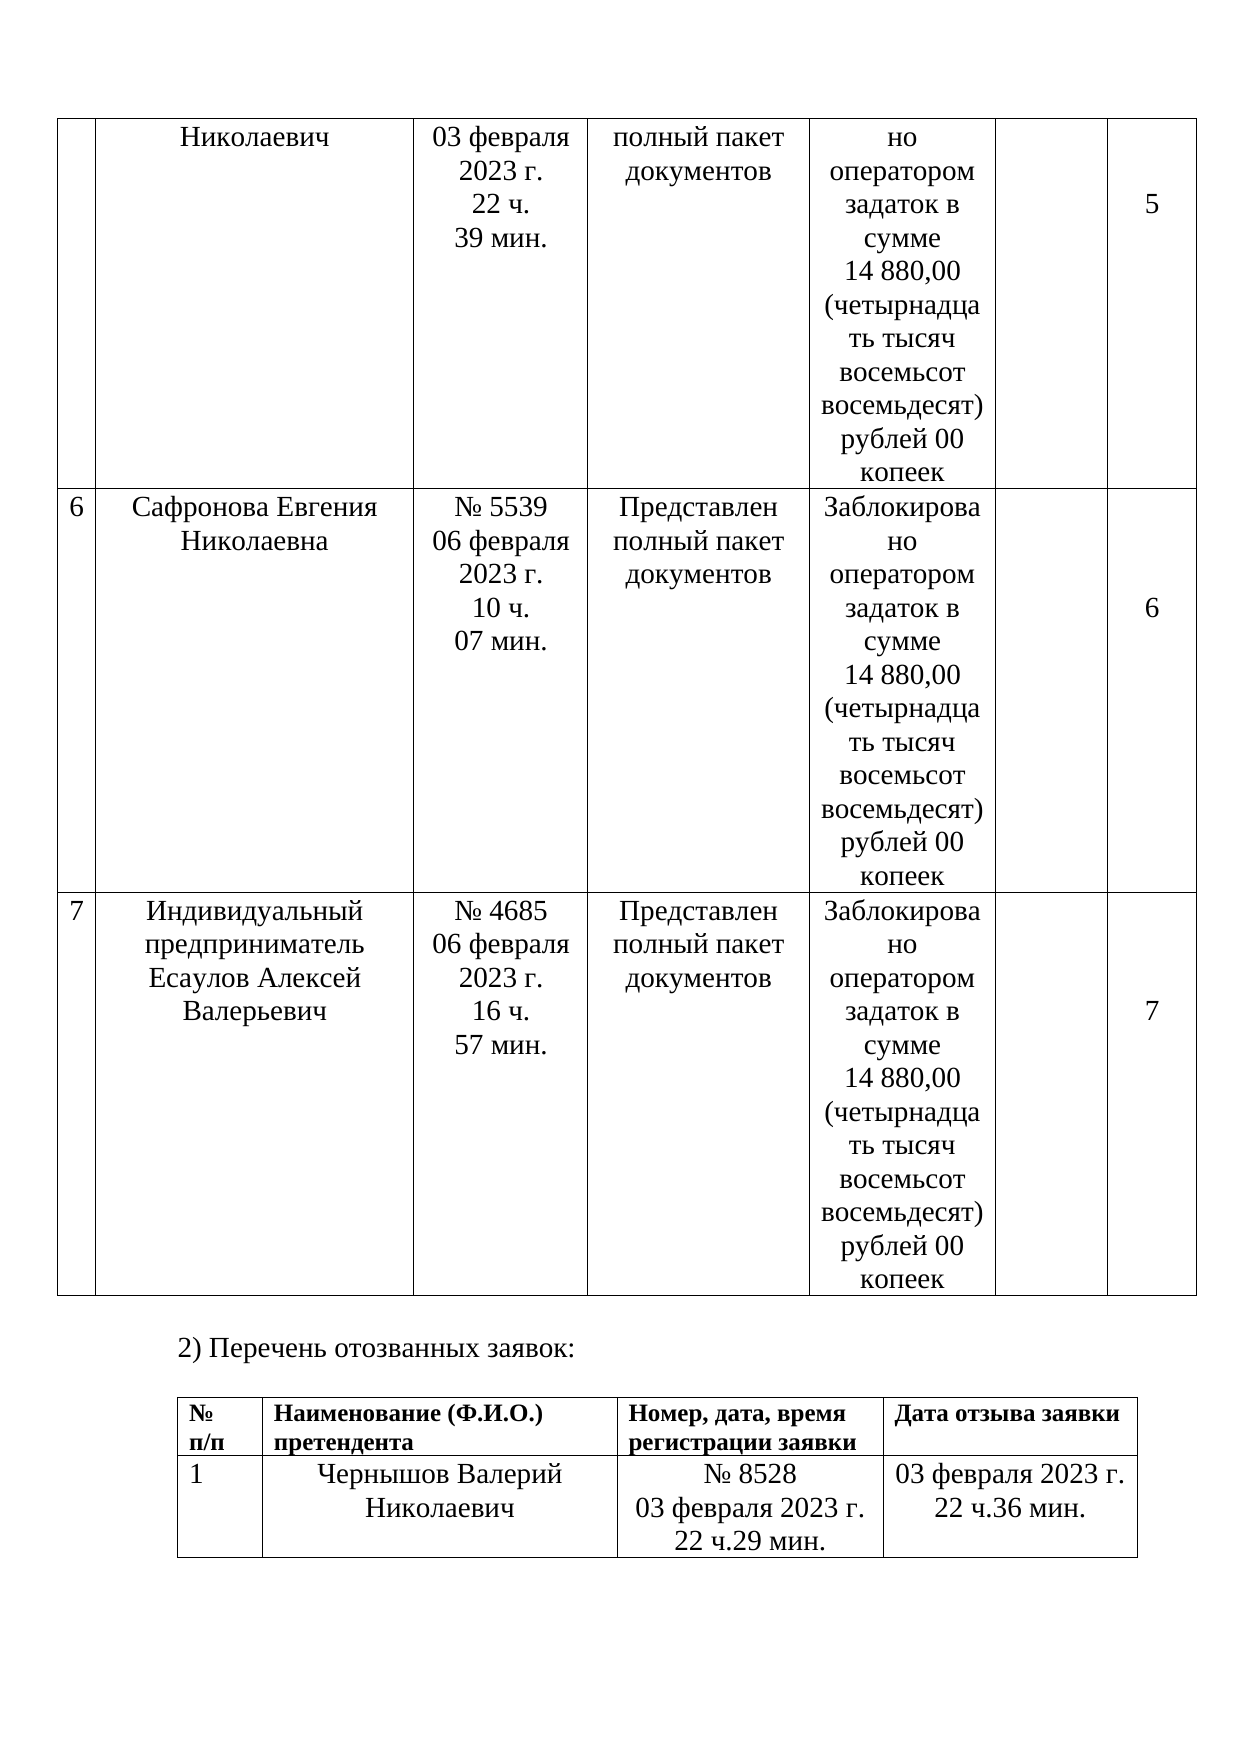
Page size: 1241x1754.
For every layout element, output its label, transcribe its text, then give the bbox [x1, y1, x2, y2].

table_cell [996, 893, 1107, 1295]
table_cell 6 [58, 489, 95, 892]
table_header Номер, дата, время регистрации заявки [618, 1398, 883, 1455]
text 2) Перечень отозванных заявок: [177, 1330, 1152, 1363]
table_cell [996, 489, 1107, 892]
table_cell 5 [1108, 119, 1196, 488]
table_cell 7 [58, 893, 95, 1295]
table_cell Чернышов Валерий Николаевич [263, 1456, 617, 1557]
table_cell № 8528 03 февраля 2023 г. 22 ч.29 мин. [618, 1456, 883, 1557]
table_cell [810, 119, 995, 488]
table_header № п/п [178, 1398, 262, 1455]
table_header Дата отзыва заявки [884, 1398, 1137, 1455]
table_cell № 5539 06 февраля 2023 г. 10 ч. 07 мин. [414, 489, 587, 892]
table_cell Сафронова Евгения Николаевна [96, 489, 413, 892]
table_cell 03 февраля 2023 г. 22 ч.36 мин. [884, 1456, 1137, 1557]
table_cell Заблокировано оператором задаток в сумме 14 880,00 (четырнадцать тысяч восемьсот восемьдесят) рублей 00 копеек [810, 489, 995, 892]
table_cell Заблокировано оператором задаток в сумме 14 880,00 (четырнадцать тысяч восемьсот восемьдесят) рублей 00 копеек [810, 893, 995, 1295]
table_cell № 4685 06 февраля 2023 г. 16 ч. 57 мин. [414, 893, 587, 1295]
table_cell Индивидуальный предприниматель Есаулов Алексей Валерьевич [96, 893, 413, 1295]
table_cell Представлен полный пакет документов [588, 893, 809, 1295]
table_header Наименование (Ф.И.О.) претендента [263, 1398, 617, 1455]
table_cell 6 [1108, 489, 1196, 892]
table_cell Представлен полный пакет документов [588, 489, 809, 892]
table_cell 5 [58, 119, 95, 488]
table_cell 7 [1108, 893, 1196, 1295]
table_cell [414, 119, 587, 488]
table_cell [588, 119, 809, 488]
table_cell 1 [178, 1456, 262, 1557]
table_cell [996, 119, 1107, 488]
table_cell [96, 119, 413, 488]
